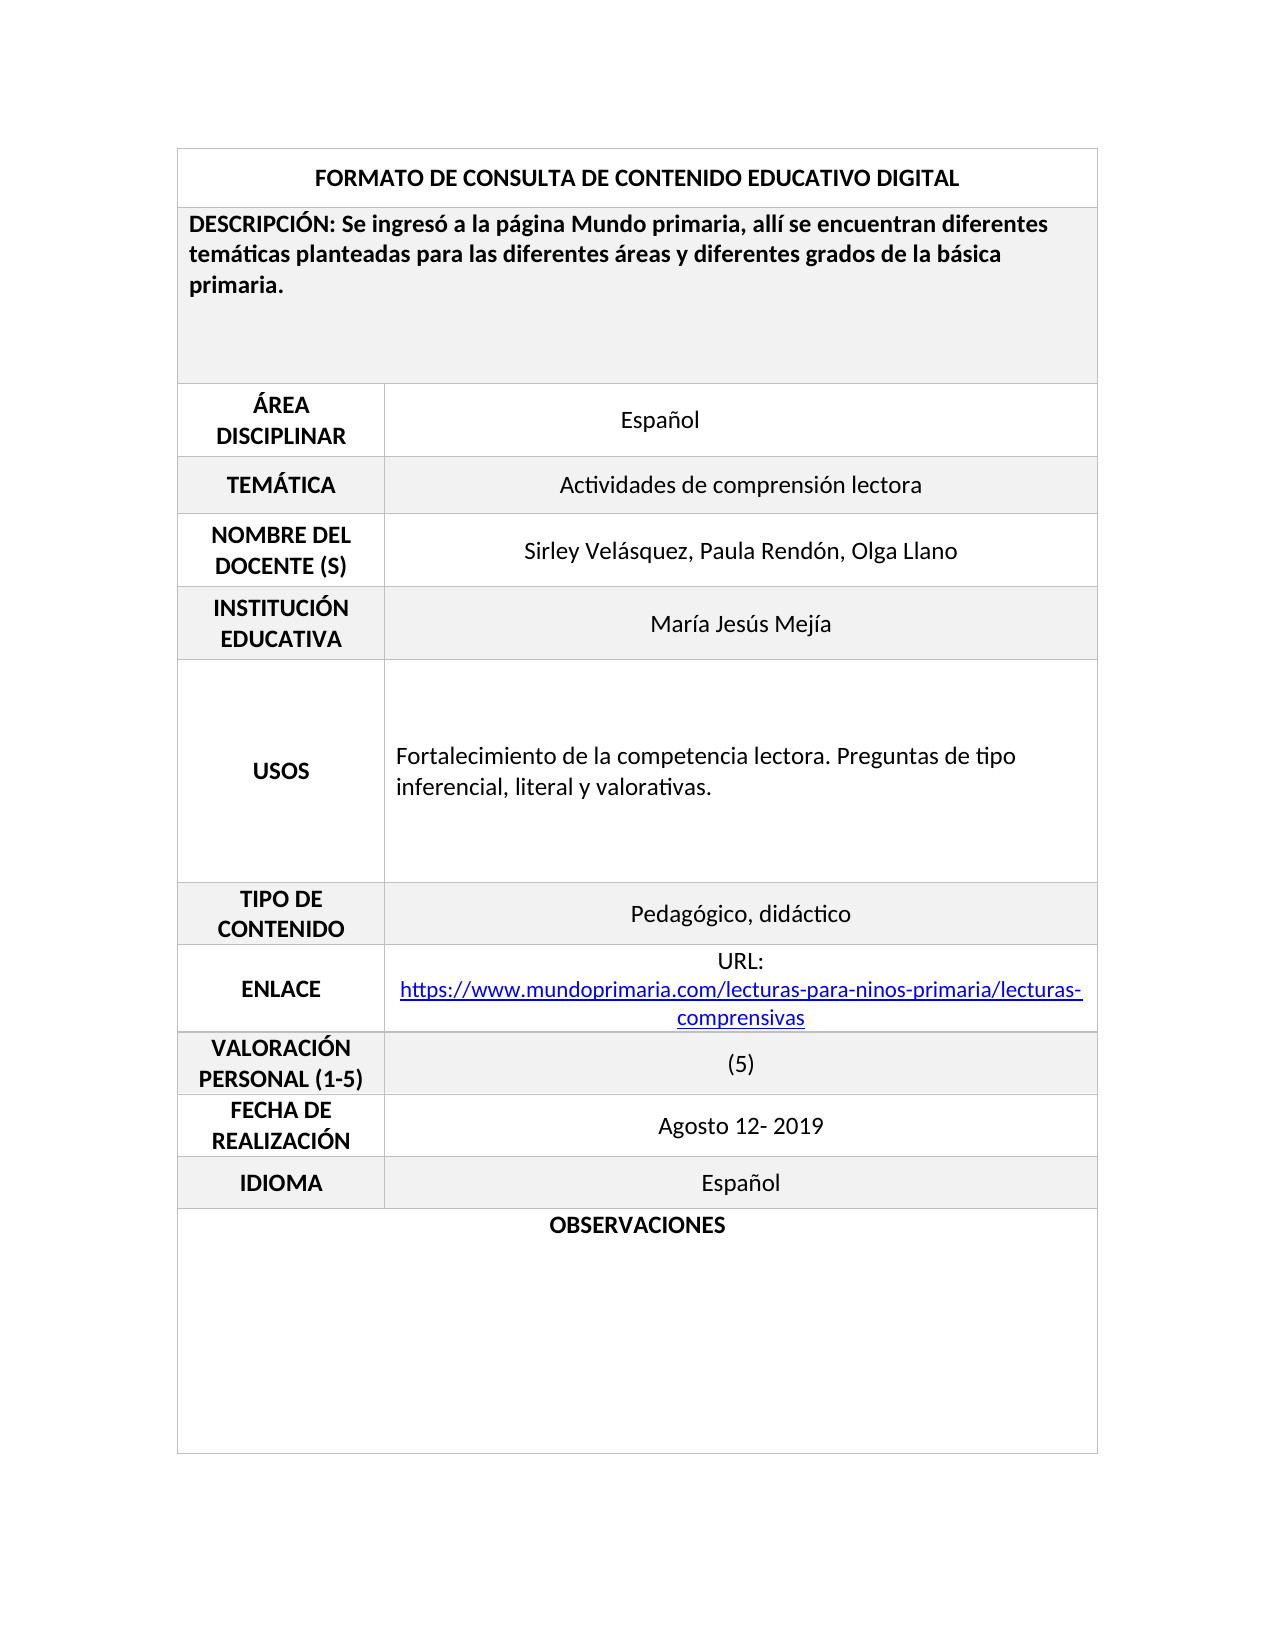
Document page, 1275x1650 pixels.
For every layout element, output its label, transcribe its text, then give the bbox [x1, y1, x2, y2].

table_cell Español [385, 1157, 1097, 1208]
table_cell TIPO DE CONTENIDO [178, 883, 384, 944]
table_cell VALORACIÓN PERSONAL (1-5) [178, 1033, 384, 1093]
table_cell FECHA DE REALIZACIÓN [178, 1095, 384, 1156]
table_cell NOMBRE DEL DOCENTE (S) [178, 514, 384, 586]
table_cell IDIOMA [178, 1157, 384, 1208]
table_cell Actividades de comprensión lectora [385, 457, 1097, 513]
table_cell Agosto 12- 2019 [385, 1095, 1097, 1156]
table_cell INSTITUCIÓN EDUCATIVA [178, 587, 384, 659]
table_cell Pedagógico, didáctico [385, 883, 1097, 944]
table_cell OBSERVACIONES [178, 1209, 1097, 1453]
table_cell URL: https://www.mundoprimaria.com/lecturas-para-ninos-primaria/lecturas-comprensivas [385, 945, 1097, 1031]
table_cell Fortalecimiento de la competencia lectora. Preguntas de tipo inferencial, literal y valorativas. [385, 660, 1097, 882]
table_cell DESCRIPCIÓN: Se ingresó a la página Mundo primaria, allí se encuentran diferentes temáticas planteadas para las diferentes áreas y diferentes grados de la básica primaria. [178, 208, 1097, 383]
table_cell TEMÁTICA [178, 457, 384, 513]
table_cell Sirley Velásquez, Paula Rendón, Olga Llano [385, 514, 1097, 586]
table_cell María Jesús Mejía [385, 587, 1097, 659]
table_cell (5) [385, 1033, 1097, 1093]
table_cell ENLACE [178, 945, 384, 1031]
table_header FORMATO DE CONSULTA DE CONTENIDO EDUCATIVO DIGITAL [178, 149, 1097, 207]
table_cell Español [385, 384, 1097, 456]
table_cell USOS [178, 660, 384, 882]
table_cell ÁREA DISCIPLINAR [178, 384, 384, 456]
